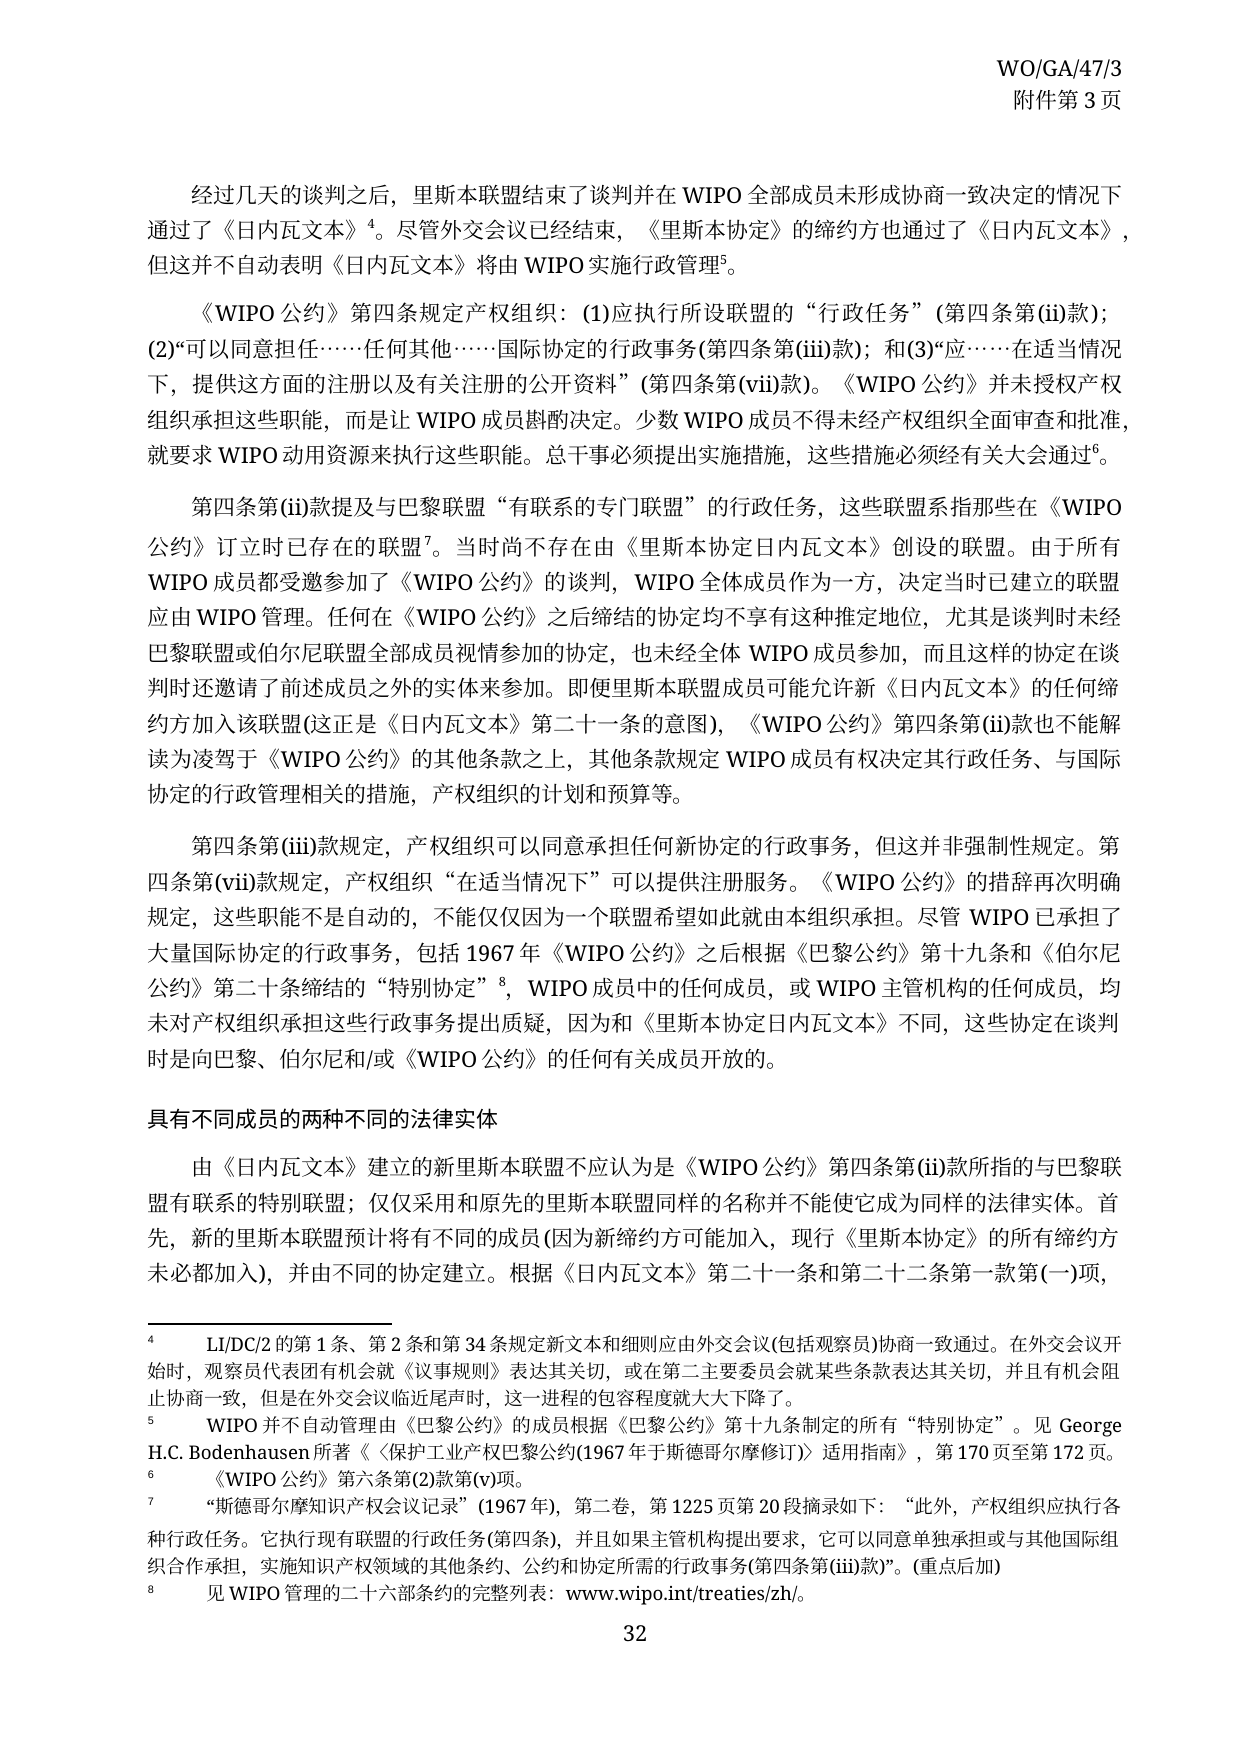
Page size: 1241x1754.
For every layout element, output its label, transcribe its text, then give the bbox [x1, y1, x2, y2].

text 第四条第(iii)款规定，产权组织可以同意承担任何新协定的行政事务，但这并非强制性规定。第四条第(vii)款规定，产权组织“在适当情况下”可以提供注册服务。《WIPO公约》的措辞再次明确规定，这些职能不是自动的，不能仅仅因为一个联盟希望如此就由本组织承担。尽管WIPO已承担了大量国际协定的行政事务，包括1967年《WIPO公约》之后根据《巴黎公约》第十九条和《伯尔尼公约》第二十条缔结的“特别协定”，WIPO成员中的任何成员，或WIPO主管机构的任何成员，均未对产权组织承担这些行政事务提出质疑，因为和《里斯本协定日内瓦文本》不同，这些协定在谈判时是向巴黎、伯尔尼和/或《WIPO公约》的任何有关成员开放的。 [148, 822, 1122, 1073]
text 《WIPO公约》第四条规定产权组织：(1)应执行所设联盟的“行政任务”(第四条第(ii)款)；(2)“可以同意担任……任何其他……国际协定的行政事务(第四条第(iii)款)；和(3)“应……在适当情况下，提供这方面的注册以及有关注册的公开资料”(第四条第(vii)款)。《WIPO公约》并未授权产权组织承担这些职能，而是让WIPO成员斟酌决定。少数WIPO成员不得未经产权组织全面审查和批准，就要求WIPO动用资源来执行这些职能。总干事必须提出实施措施，这些措施必须经有关大会通过。 [148, 293, 1122, 470]
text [148, 1146, 1122, 1288]
text 第四条第(ii)款提及与巴黎联盟“有联系的专门联盟”的行政任务，这些联盟系指那些在《WIPO公约》订立时已存在的联盟。当时尚不存在由《里斯本协定日内瓦文本》创设的联盟。由于所有WIPO成员都受邀参加了《WIPO公约》的谈判，WIPO全体成员作为一方，决定当时已建立的联盟应由WIPO管理。任何在《WIPO公约》之后缔结的协定均不享有这种推定地位，尤其是谈判时未经巴黎联盟或伯尔尼联盟全部成员视情参加的协定，也未经全体WIPO成员参加，而且这样的协定在谈判时还邀请了前述成员之外的实体来参加。即便里斯本联盟成员可能允许新《日内瓦文本》的任何缔约方加入该联盟(这正是《日内瓦文本》第二十一条的意图)，《WIPO公约》第四条第(ii)款也不能解读为凌驾于《WIPO公约》的其他条款之上，其他条款规定WIPO成员有权决定其行政任务、与国际协定的行政管理相关的措施，产权组织的计划和预算等。 [148, 482, 1122, 809]
text 经过几天的谈判之后，里斯本联盟结束了谈判并在WIPO全部成员未形成协商一致决定的情况下通过了《日内瓦文本》。尽管外交会议已经结束，《里斯本协定》的缔约方也通过了《日内瓦文本》，但这并不自动表明《日内瓦文本》将由WIPO实施行政管理。 [148, 174, 1122, 280]
text 具有不同成员的两种不同的法律实体 [148, 1098, 1122, 1134]
